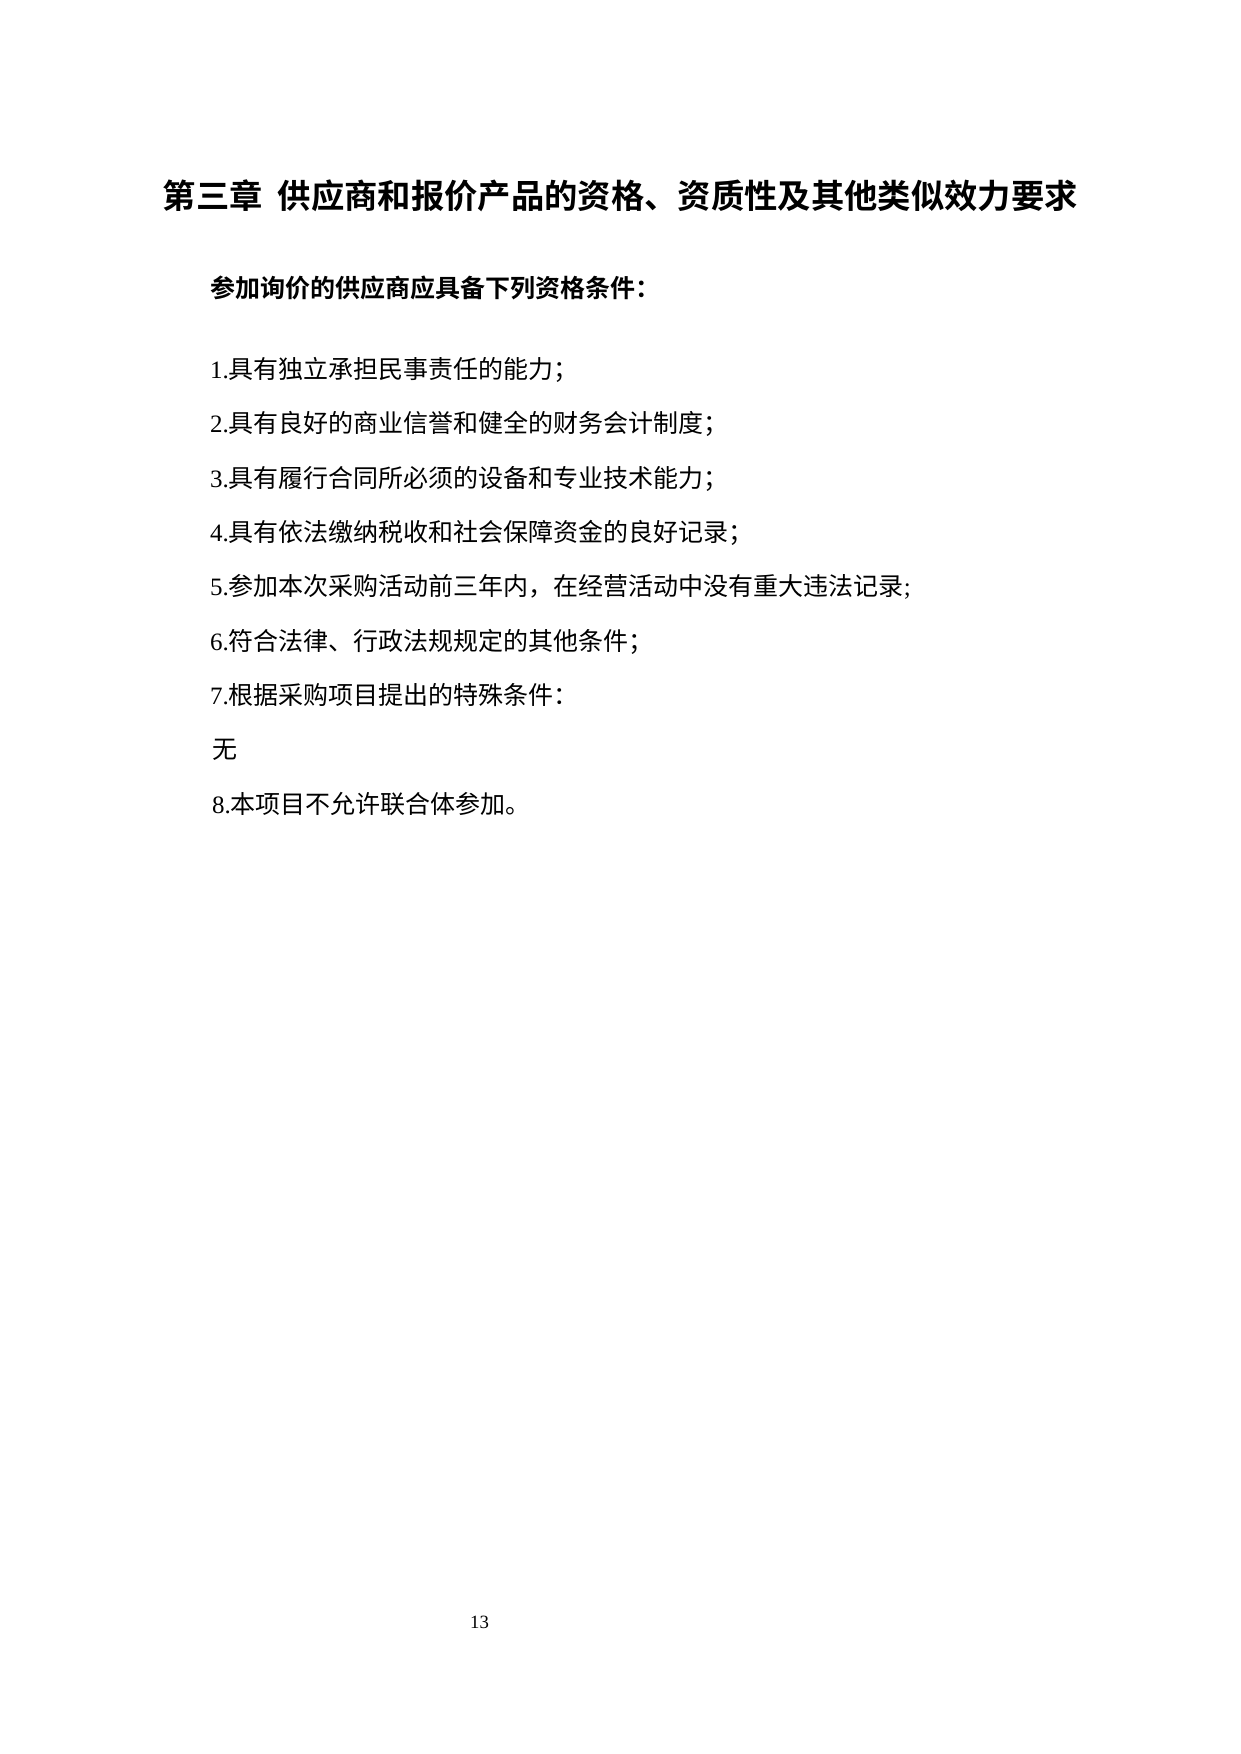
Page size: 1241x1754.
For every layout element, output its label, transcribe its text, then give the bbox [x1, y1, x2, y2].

text 2.具有良好的商业信誉和健全的财务会计制度； [153, 404, 1087, 440]
title 第三章 供应商和报价产品的资格、资质性及其他类似效力要求 [153, 175, 1087, 217]
text 7.根据采购项目提出的特殊条件： [153, 676, 1087, 712]
text 1.具有独立承担民事责任的能力； [153, 349, 1087, 386]
text 6.符合法律、行政法规规定的其他条件； [153, 621, 1087, 657]
subtitle 无 [153, 730, 1087, 766]
text 参加询价的供应商应具备下列资格条件： [153, 264, 1087, 306]
text 4.具有依法缴纳税收和社会保障资金的良好记录； [153, 512, 1087, 549]
text 5.参加本次采购活动前三年内，在经营活动中没有重大违法记录; [153, 567, 1087, 603]
subtitle 8.本项目不允许联合体参加。 [153, 784, 1087, 821]
text 3.具有履行合同所必须的设备和专业技术能力； [153, 458, 1087, 494]
